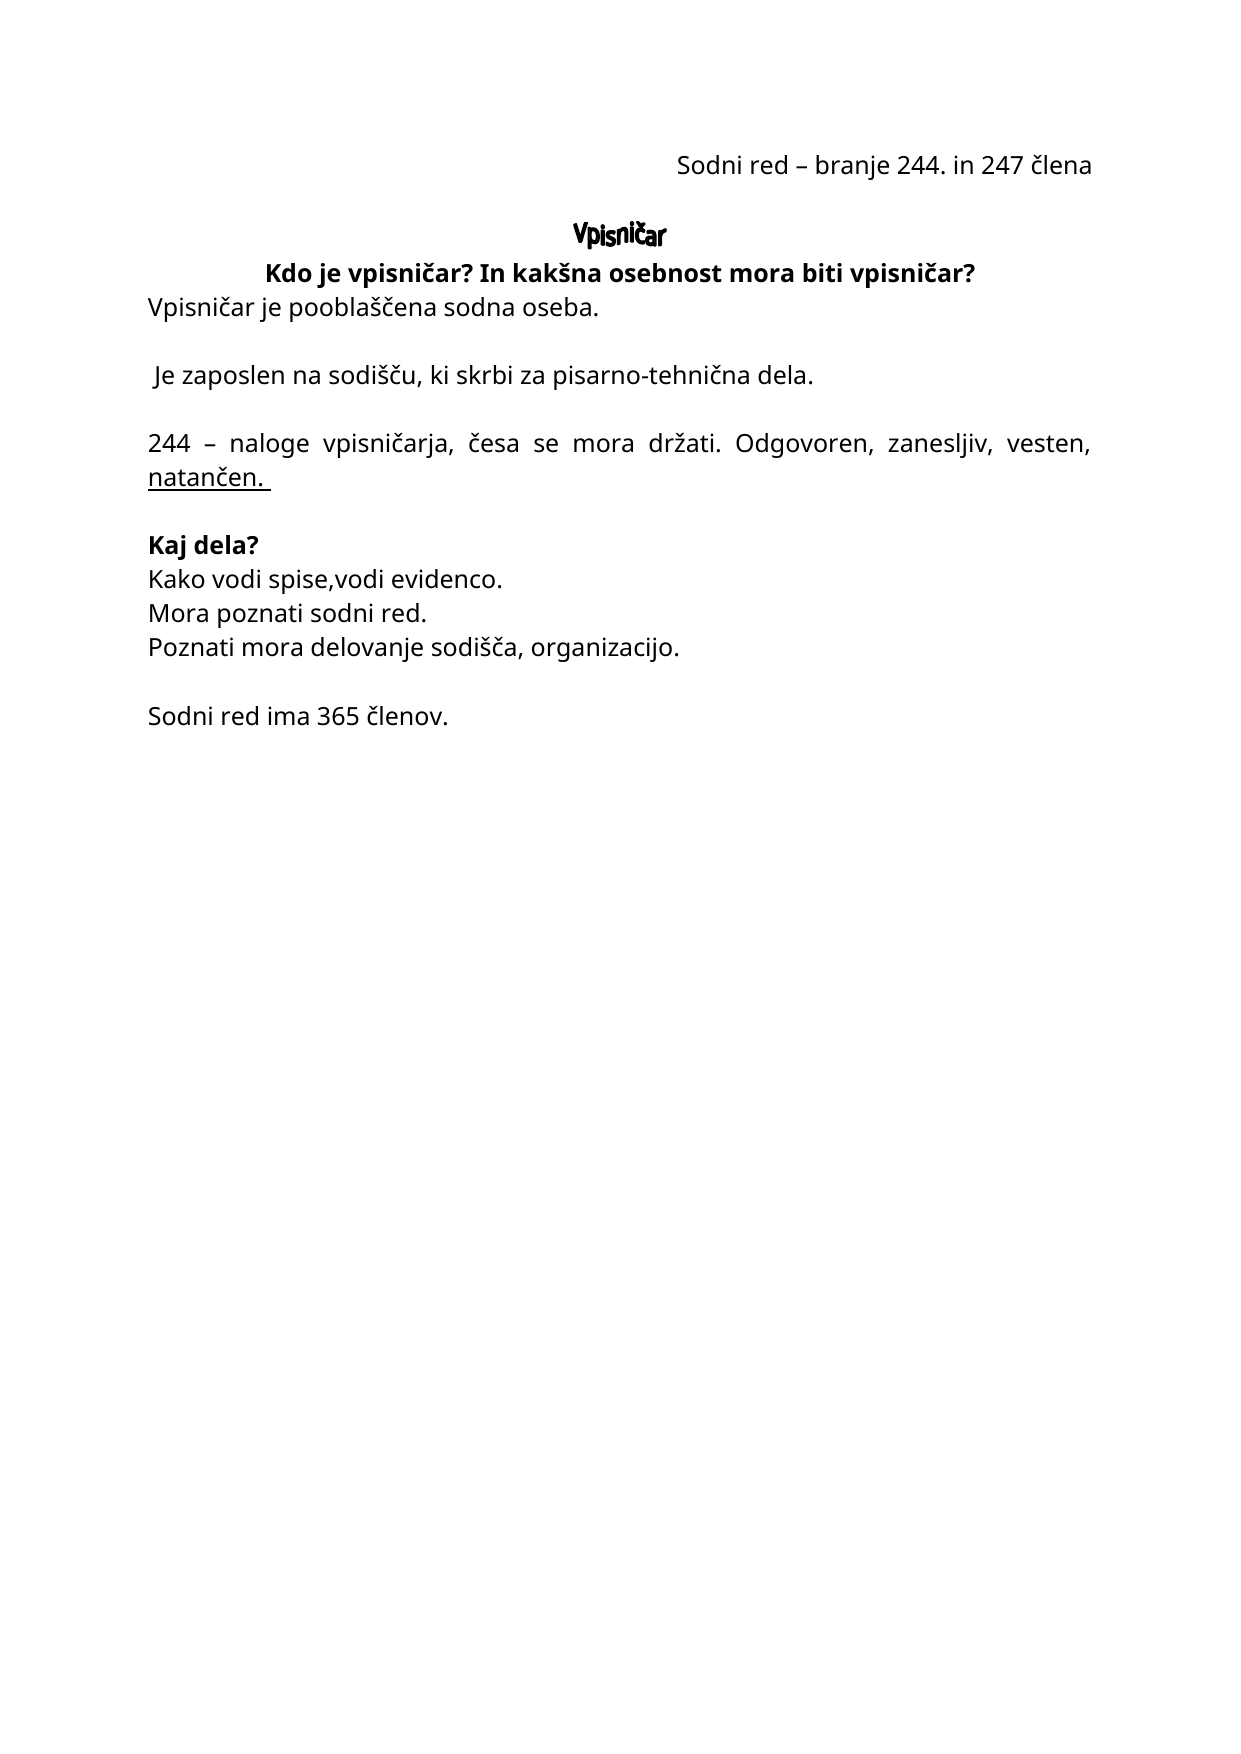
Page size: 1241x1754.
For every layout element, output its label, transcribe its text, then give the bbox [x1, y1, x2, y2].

text Kaj dela? [148, 528, 1093, 562]
text Kako vodi spise,vodi evidenco. [148, 562, 1093, 596]
text Poznati mora delovanje sodišča, organizacijo. [148, 630, 1093, 664]
text 244 – naloge vpisničarja, česa se mora držati. Odgovoren, zanesljiv, vesten, natančen. [148, 426, 1093, 494]
text Kdo je vpisničar? In kakšna osebnost mora biti vpisničar? [148, 255, 1093, 289]
text Sodni red ima 365 členov. [148, 698, 1093, 732]
text Vpisničar je pooblaščena sodna oseba. [148, 289, 1093, 323]
text Je zaposlen na sodišču, ki skrbi za pisarno-tehnična dela. [148, 358, 1093, 392]
text Mora poznati sodni red. [148, 596, 1093, 630]
text Sodni red – branje 244. in 247 člena [148, 148, 1093, 182]
